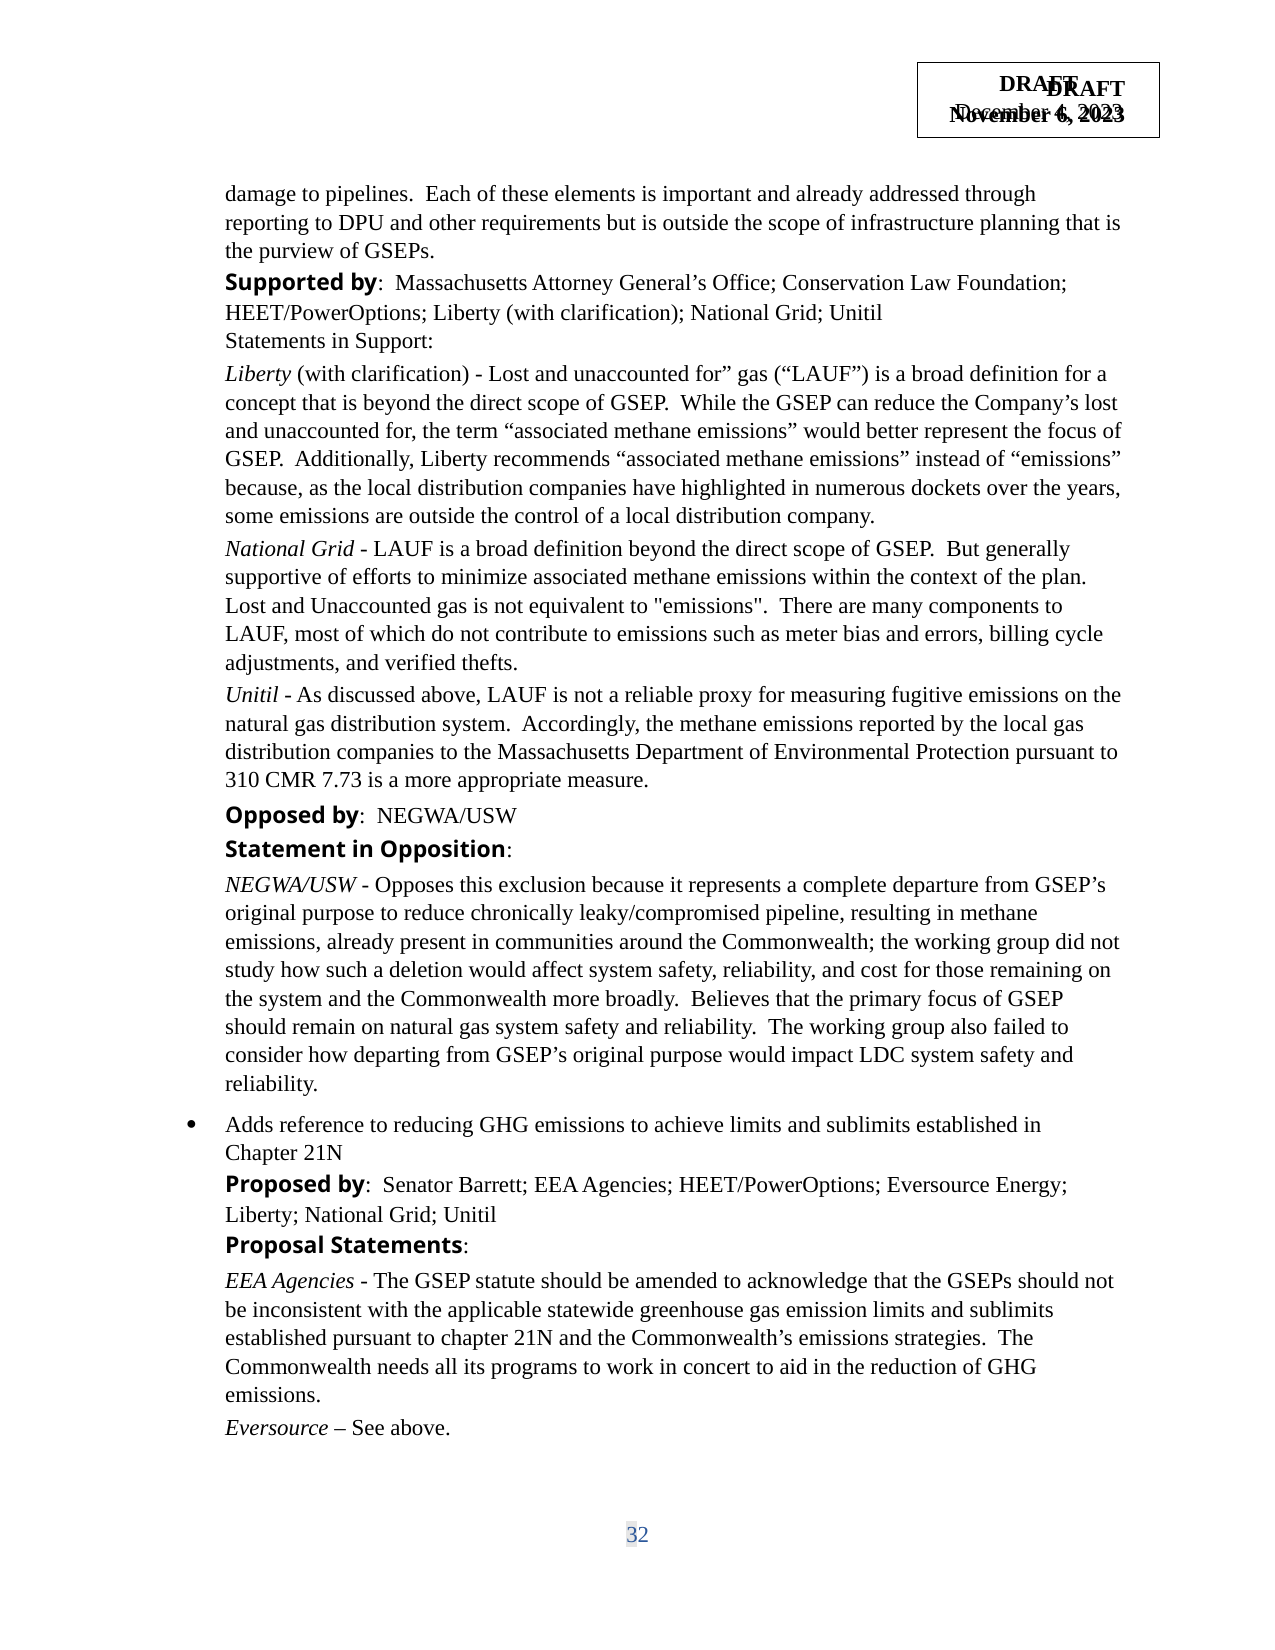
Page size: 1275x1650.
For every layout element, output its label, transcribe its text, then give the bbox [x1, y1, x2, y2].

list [225, 180, 1125, 264]
list Unitil - As discussed above, LAUF is not a reliable proxy for measuring fugitive emissions on the natural gas distribution system. Accordingly, the methane emissions reported by the local gas distribution companies to the Massachusetts Department of Environmental Protection pursuant to 310 CMR 7.73 is a more appropriate measure. [225, 681, 1125, 793]
list EEA Agencies - The GSEP statute should be amended to acknowledge that the GSEPs should not be inconsistent with the applicable statewide greenhouse gas emission limits and sublimits established pursuant to chapter 21N and the Commonwealth’s emissions strategies. The Commonwealth needs all its programs to work in concert to aid in the reduction of GHG emissions. [225, 1267, 1125, 1407]
list Eversource – See above. [225, 1414, 1125, 1440]
list National Grid - LAUF is a broad definition beyond the direct scope of GSEP. But generally supportive of efforts to minimize associated methane emissions within the context of the plan. Lost and Unaccounted gas is not equivalent to "emissions". There are many components to LAUF, most of which do not contribute to emissions such as meter bias and errors, billing cycle adjustments, and verified thefts. [225, 535, 1125, 675]
list NEGWA/USW - Opposes this exclusion because it represents a complete departure from GSEP’s original purpose to reduce chronically leaky/compromised pipeline, resulting in methane emissions, already present in communities around the Commonwealth; the working group did not study how such a deletion would affect system safety, reliability, and cost for those remaining on the system and the Commonwealth more broadly. Believes that the primary focus of GSEP should remain on natural gas system safety and reliability. The working group also failed to consider how departing from GSEP’s original purpose would impact LDC system safety and reliability. [225, 871, 1125, 1096]
list Liberty (with clarification) - Lost and unaccounted for” gas (“LAUF”) is a broad definition for a concept that is beyond the direct scope of GSEP. While the GSEP can reduce the Company’s lost and unaccounted for, the term “associated methane emissions” would better represent the focus of GSEP. Additionally, Liberty recommends “associated methane emissions” instead of “emissions” because, as the local distribution companies have highlighted in numerous dockets over the years, some emissions are outside the control of a local distribution company. [225, 360, 1125, 529]
list Adds reference to reducing GHG emissions to achieve limits and sublimits established in Chapter 21N [187, 1111, 1125, 1166]
list Statement in Opposition: [225, 833, 1125, 864]
list Statements in Support: [225, 327, 1125, 354]
list Proposal Statements: [225, 1229, 1125, 1261]
list Proposed by: Senator Barrett; EEA Agencies; HEET/PowerOptions; Eversource Energy; Liberty; National Grid; Unitil [225, 1168, 1125, 1227]
list Supported by: Massachusetts Attorney General’s Office; Conservation Law Foundation; HEET/PowerOptions; Liberty (with clarification); National Grid; Unitil [225, 266, 1125, 325]
list Opposed by: NEGWA/USW [225, 799, 1125, 830]
